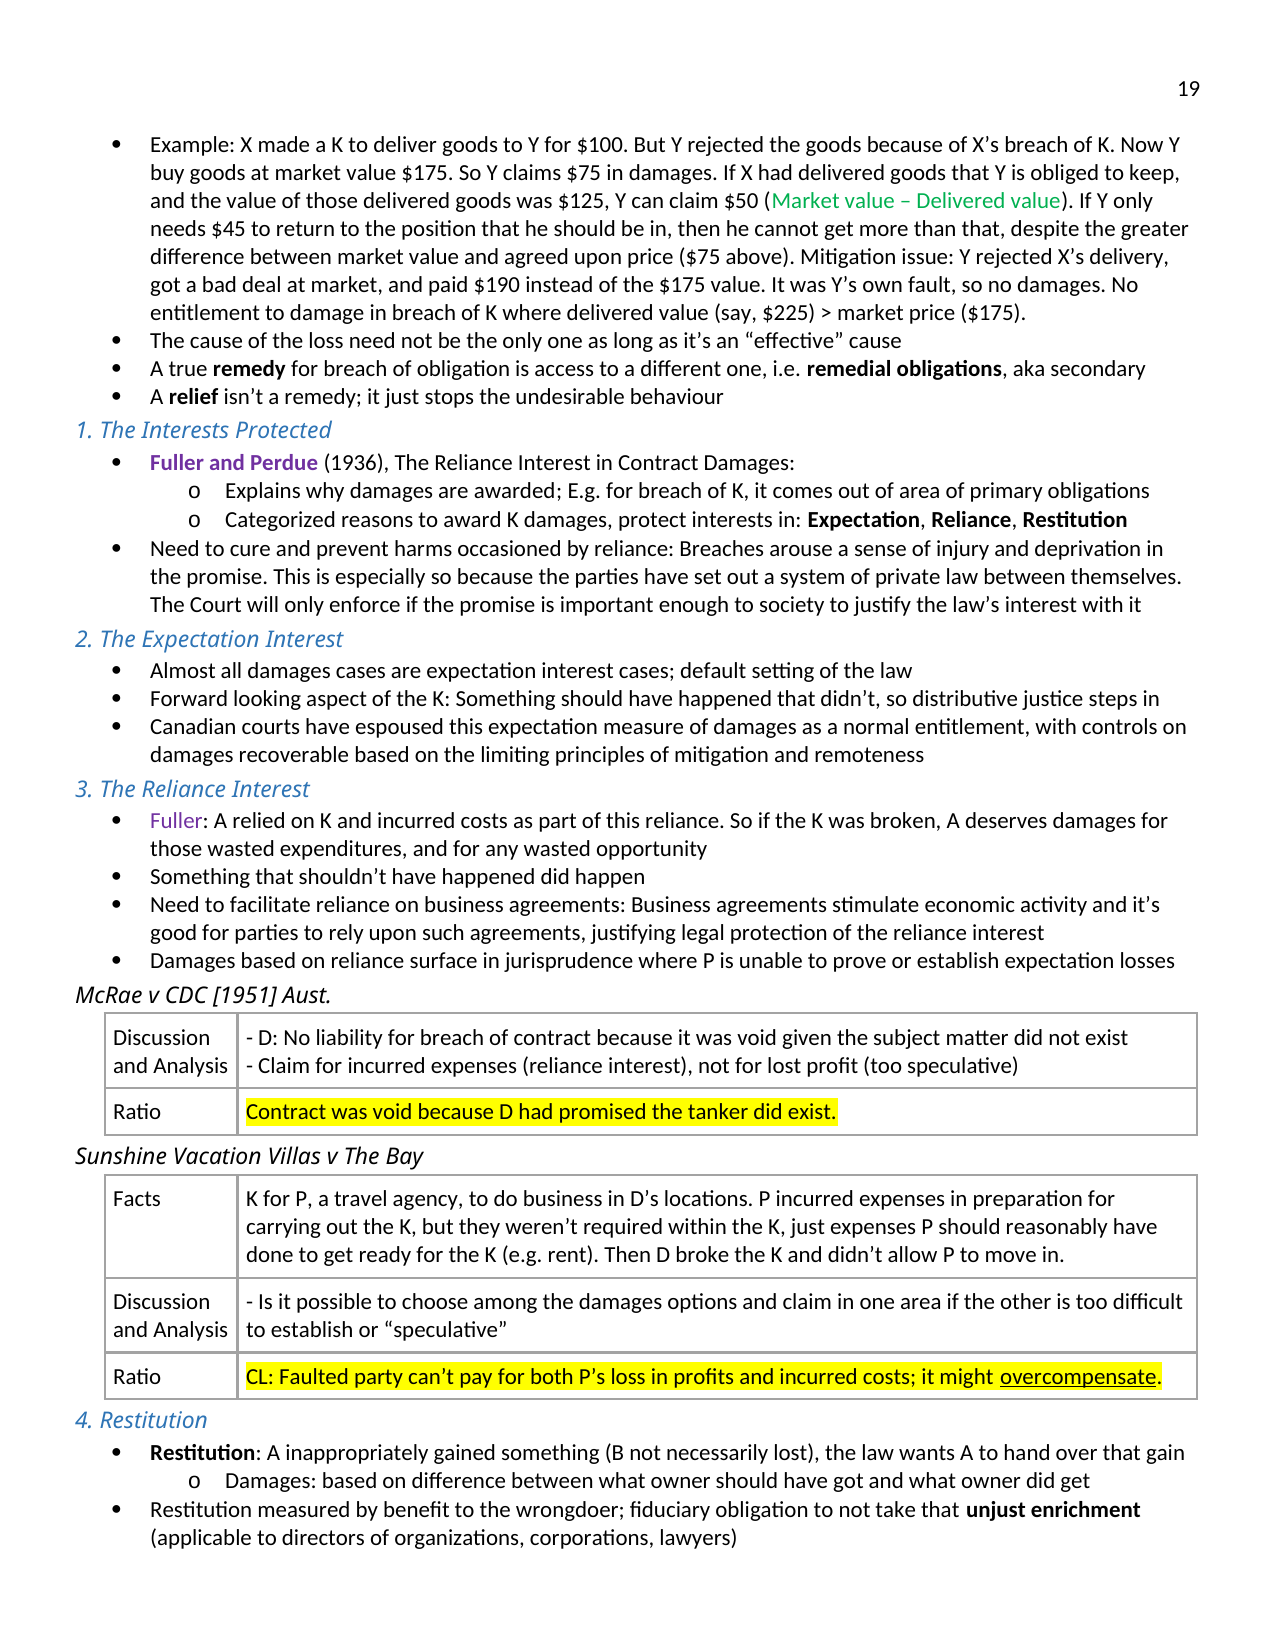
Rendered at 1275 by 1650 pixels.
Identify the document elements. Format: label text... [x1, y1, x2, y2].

list Something that shouldn’t have happened did happen [112, 862, 1200, 890]
subtitle Sunshine Vacation Villas v The Bay [75, 1140, 1200, 1171]
list Fuller and Perdue (1936), The Reliance Interest in Contract Damages: [112, 448, 1200, 476]
list Forward looking aspect of the K: Something should have happened that didn’t, so distributive justice steps in [112, 684, 1200, 712]
list Need to facilitate reliance on business agreements: Business agreements stimulate economic activity and it’s good for parties to rely upon such agreements, justifying legal protection of the reliance interest [112, 890, 1200, 946]
list Need to cure and prevent harms occasioned by reliance: Breaches arouse a sense of injury and deprivation in the promise. This is especially so because the parties have set out a system of private law between themselves. The Court will only enforce if the promise is important enough to society to justify the law’s interest with it [112, 534, 1200, 618]
table_cell - Is it possible to choose among the damages options and claim in one area if the other is too difficult to establish or “speculative” [239, 1279, 1196, 1351]
list Damages: based on difference between what owner should have got and what owner did get [187, 1466, 1200, 1495]
subtitle 3. The Reliance Interest [75, 772, 1200, 804]
list Restitution measured by benefit to the wrongdoer; fiduciary obligation to not take that unjust enrichment (applicable to directors of organizations, corporations, lawyers) [112, 1495, 1200, 1551]
list Example: X made a K to deliver goods to Y for $100. But Y rejected the goods because of X’s breach of K. Now Y buy goods at market value $175. So Y claims $75 in damages. If X had delivered goods that Y is obliged to keep, and the value of those delivered goods was $125, Y can claim $50 (Market value – Delivered value). If Y only needs $45 to return to the position that he should be in, then he cannot get more than that, despite the greater difference between market value and agreed upon price ($75 above). Mitigation issue: Y rejected X’s delivery, got a bad deal at market, and paid $190 instead of the $175 value. It was Y’s own fault, so no damages. No entitlement to damage in breach of K where delivered value (say, $225) > market price ($175). [112, 130, 1200, 326]
table_header Discussion and Analysis [106, 1014, 236, 1087]
table_cell Contract was void because D had promised the tanker did exist. [239, 1089, 1196, 1134]
list Restitution: A inappropriately gained something (B not necessarily lost), the law wants A to hand over that gain [112, 1438, 1200, 1466]
table_cell CL: Faulted party can’t pay for both P’s loss in profits and incurred costs; it might overcompensate. [239, 1354, 1196, 1398]
table_header Facts [106, 1176, 236, 1277]
subtitle 1. The Interests Protected [75, 414, 1200, 445]
list Categorized reasons to award K damages, protect interests in: Expectation, Reliance, Restitution [187, 505, 1200, 534]
list Damages based on reliance surface in jurisprudence where P is unable to prove or establish expectation losses [112, 946, 1200, 974]
list A true remedy for breach of obligation is access to a different one, i.e. remedial obligations, aka secondary [112, 354, 1200, 382]
list Explains why damages are awarded; E.g. for breach of K, it comes out of area of primary obligations [187, 476, 1200, 505]
table_header K for P, a travel agency, to do business in D’s locations. P incurred expenses in preparation for carrying out the K, but they weren’t required within the K, just expenses P should reasonably have done to get ready for the K (e.g. rent). Then D broke the K and didn’t allow P to move in. [239, 1176, 1196, 1277]
list A relief isn’t a remedy; it just stops the undesirable behaviour [112, 382, 1200, 410]
list Fuller: A relied on K and incurred costs as part of this reliance. So if the K was broken, A deserves damages for those wasted expenditures, and for any wasted opportunity [112, 806, 1200, 862]
table_cell Discussion and Analysis [106, 1279, 236, 1351]
table_header - D: No liability for breach of contract because it was void given the subject matter did not exist - Claim for incurred expenses (reliance interest), not for lost profit (too speculative) [239, 1014, 1196, 1087]
list Almost all damages cases are expectation interest cases; default setting of the law [112, 656, 1200, 684]
table_cell Ratio [106, 1354, 236, 1398]
list Canadian courts have espoused this expectation measure of damages as a normal entitlement, with controls on damages recoverable based on the limiting principles of mitigation and remoteness [112, 712, 1200, 768]
list The cause of the loss need not be the only one as long as it’s an “effective” cause [112, 326, 1200, 354]
subtitle McRae v CDC [1951] Aust. [75, 978, 1200, 1010]
table_cell Ratio [106, 1089, 236, 1134]
subtitle 2. The Expectation Interest [75, 622, 1200, 654]
subtitle 4. Restitution [75, 1404, 1200, 1436]
